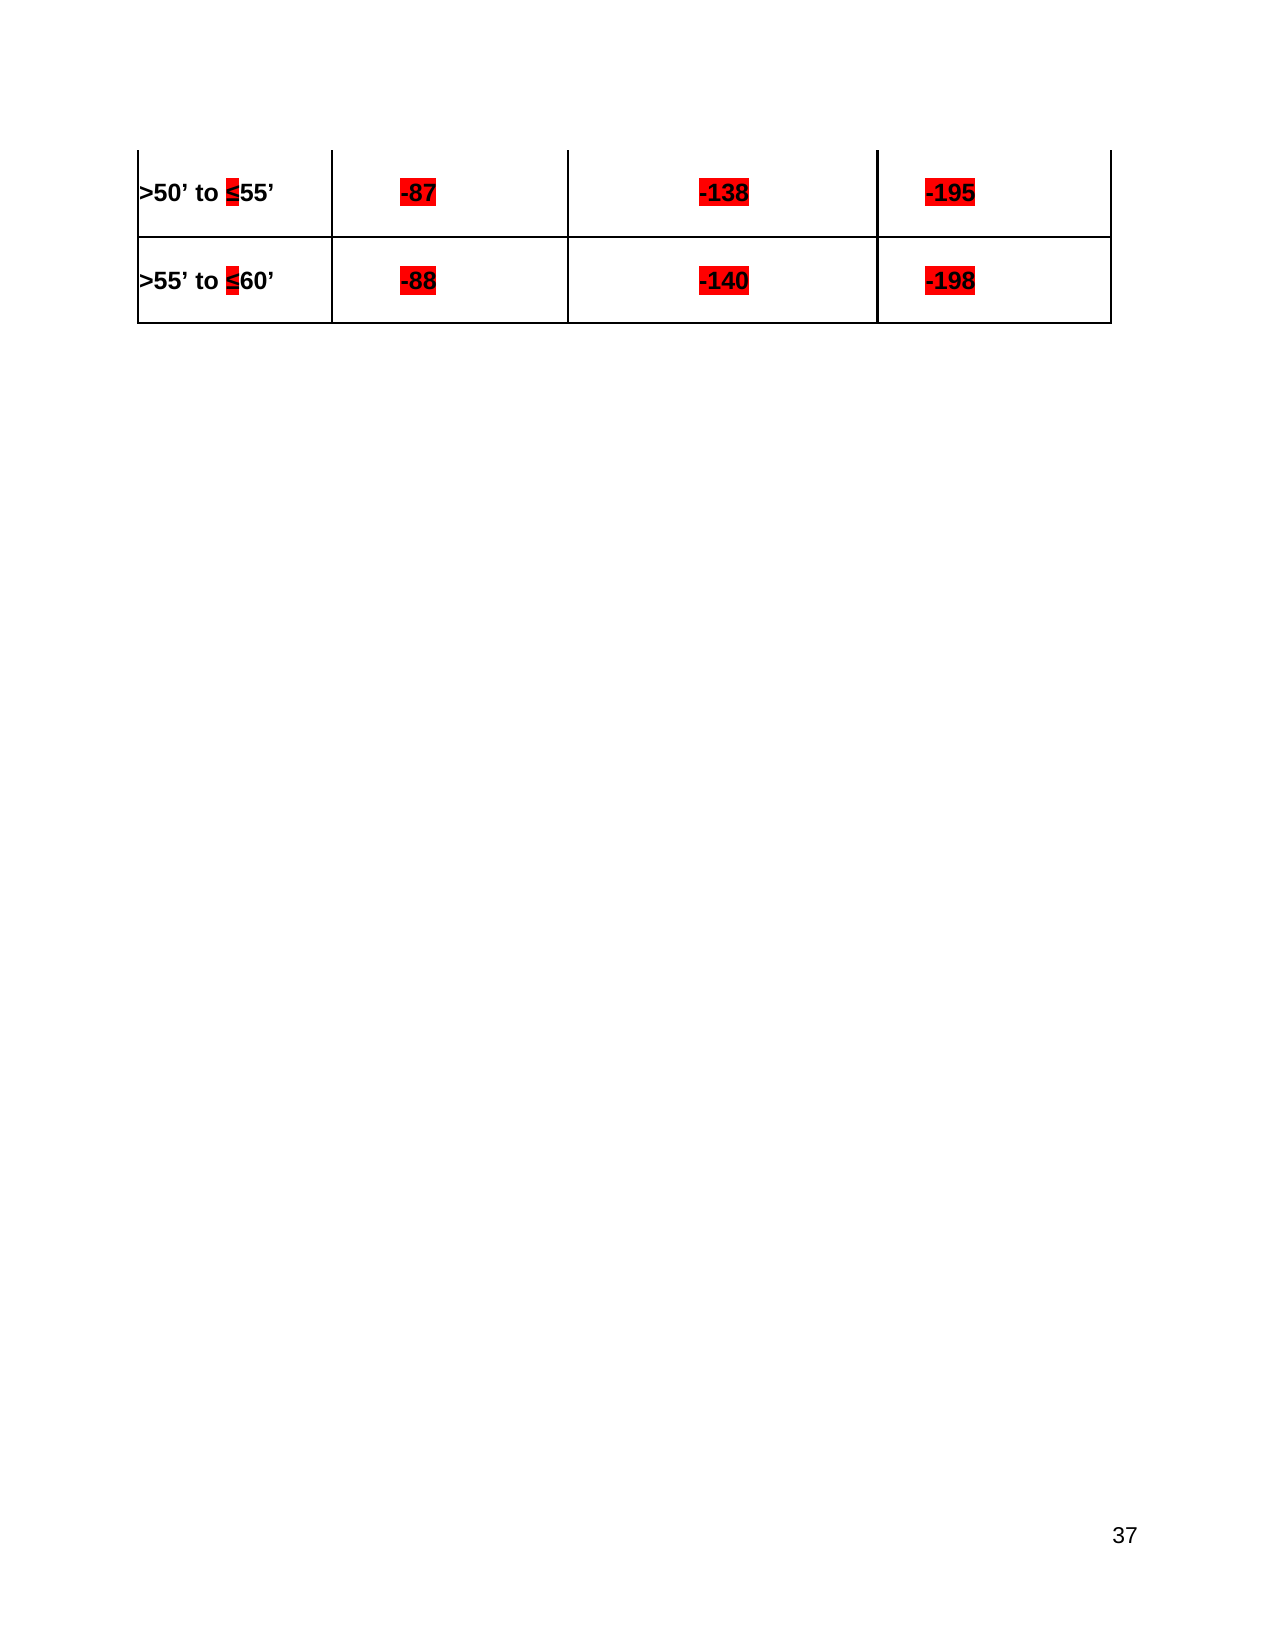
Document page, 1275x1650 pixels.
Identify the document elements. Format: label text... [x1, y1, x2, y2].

table_header >50’ to ≤55’ [139, 150, 331, 236]
table_cell -88 [333, 238, 567, 322]
table_cell -198 [879, 238, 1110, 322]
table_header -138 [569, 150, 876, 236]
table_cell >55’ to ≤60’ [139, 238, 331, 322]
table_cell -140 [569, 238, 876, 322]
table_header -195 [879, 150, 1110, 236]
table_header -87 [333, 150, 567, 236]
